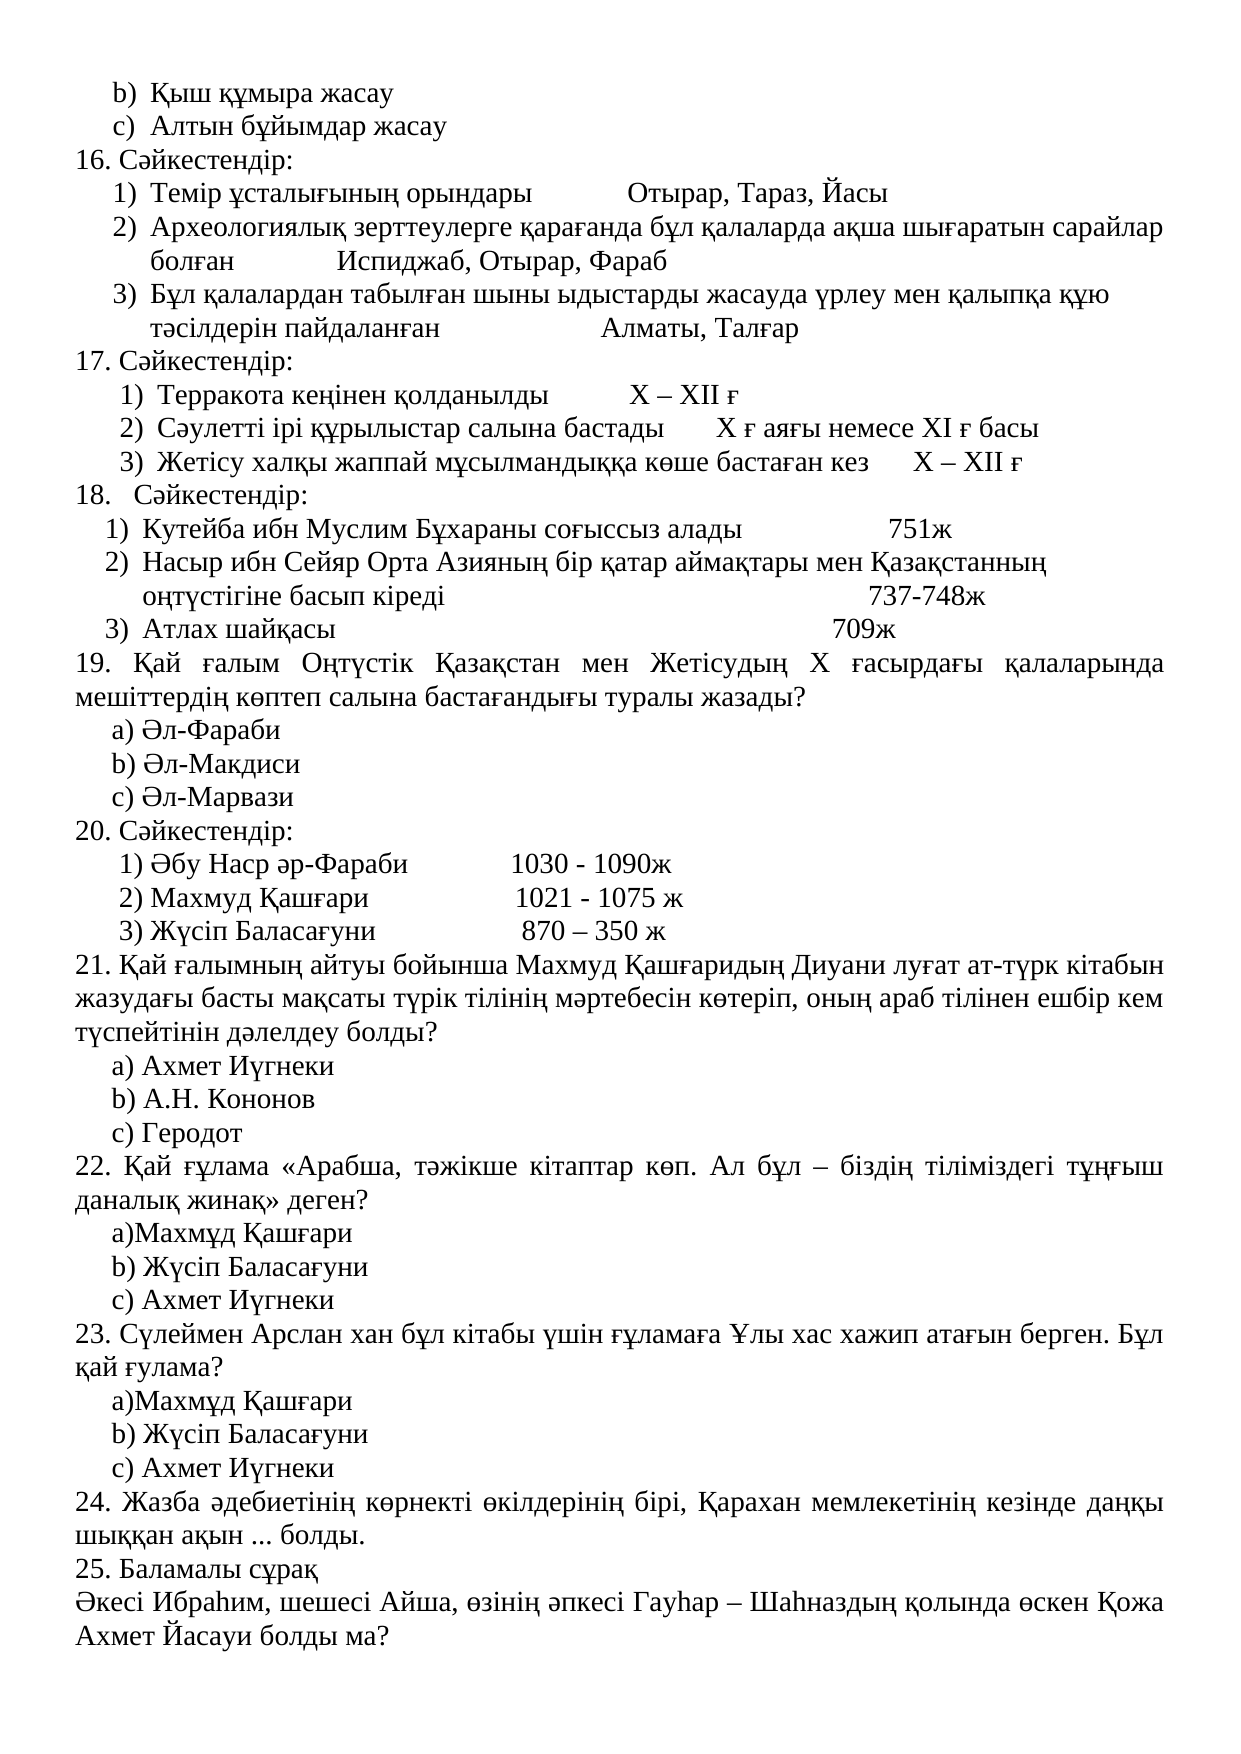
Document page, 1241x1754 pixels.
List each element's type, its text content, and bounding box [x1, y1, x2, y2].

text 2) Махмуд Қашғари 1021 - 1075 ж [75, 880, 1165, 913]
text 24. Жазба әдебиетінің көрнекті өкілдерінің бірі, Қарахан мемлекетінің кезінде даңқы шыққан ақын ... болды. [75, 1484, 1165, 1551]
text 25. Баламалы сұрақ [75, 1551, 1165, 1584]
text b) Жүсіп Баласағуни [75, 1417, 1165, 1450]
text 18. Сәйкестендір: [75, 477, 1165, 511]
list Атлах шайқасы 709ж [104, 612, 1165, 645]
text 16. Сәйкестендір: [75, 142, 1165, 176]
text b) Жүсіп Баласағуни [75, 1249, 1165, 1282]
text 22. Қай ғұлама «Арабша, тәжікше кітаптар көп. Ал бұл – біздің тіліміздегі тұңғыш даналық жинақ» деген? [75, 1148, 1165, 1215]
list Насыр ибн Сейяр Орта Азияның бір қатар аймақтары мен Қазақстанның оңтүстігіне басып кіреді 737-748ж [104, 544, 1165, 612]
text a) Ахмет Иүгнеки [75, 1048, 1165, 1081]
text a) Әл-Фараби [75, 712, 1165, 746]
list Алтын бұйымдар жасау [112, 108, 1165, 142]
list Қыш құмыра жасау [112, 75, 1165, 108]
text a)Махмұд Қашғари [75, 1215, 1165, 1249]
text 17. Сәйкестендір: [75, 343, 1165, 377]
text b) Әл-Макдиси [75, 746, 1165, 779]
list Жетісу халқы жаппай мұсылмандыққа көше бастаған кез X – XII ғ [119, 444, 1165, 477]
list Темір ұсталығының орындары Отырар, Тараз, Йасы [112, 176, 1165, 209]
text 23. Сүлеймен Арслан хан бұл кітабы үшін ғұламаға Ұлы хас хажип атағын берген. Бұл қай ғулама? [75, 1316, 1165, 1383]
text b) А.Н. Кононов [75, 1081, 1165, 1115]
text c) Ахмет Иүгнеки [75, 1282, 1165, 1316]
list Сәулетті ірі құрылыстар салына бастады X ғ аяғы немесе XI ғ басы [119, 410, 1165, 444]
text 3) Жүсіп Баласағуни 870 – 350 ж [75, 913, 1165, 947]
list Археологиялық зерттеулерге қарағанда бұл қалаларда ақша шығаратын сарайлар болған Испиджаб, Отырар, Фараб [112, 209, 1165, 276]
text 21. Қай ғалымның айтуы бойынша Махмуд Қашғаридың Диуани луғат ат-түрк кітабын жазудағы басты мақсаты түрік тілінің мәртебесін көтеріп, оның араб тілінен ешбір кем түспейтінін дәлелдеу болды? [75, 947, 1165, 1048]
text 19. Қай ғалым Оңтүстік Қазақстан мен Жетісудың Х ғасырдағы қалаларында мешіттердің көптеп салына бастағандығы туралы жазады? [75, 645, 1165, 712]
text 1) Әбу Наср әр-Фараби 1030 - 1090ж [75, 846, 1165, 880]
list Бұл қалалардан табылған шыны ыдыстарды жасауда үрлеу мен қалыпқа құю тәсілдерін пайдаланған Алматы, Талғар [112, 276, 1165, 343]
text a)Махмұд Қашғари [75, 1383, 1165, 1417]
text Әкесі Ибраһим, шешесі Айша, өзінің әпкесі Гауһар – Шаһназдың қолында өскен Қожа Ахмет Йасауи болды ма? [75, 1584, 1165, 1651]
text c) Ахмет Иүгнеки [75, 1450, 1165, 1484]
text c) Геродот [75, 1115, 1165, 1148]
text 20. Сәйкестендір: [75, 813, 1165, 846]
list Кутейба ибн Муслим Бұхараны соғыссыз алады 751ж [104, 511, 1165, 544]
text c) Әл-Марвази [75, 779, 1165, 813]
list Терракота кеңінен қолданылды X – XII ғ [119, 377, 1165, 410]
